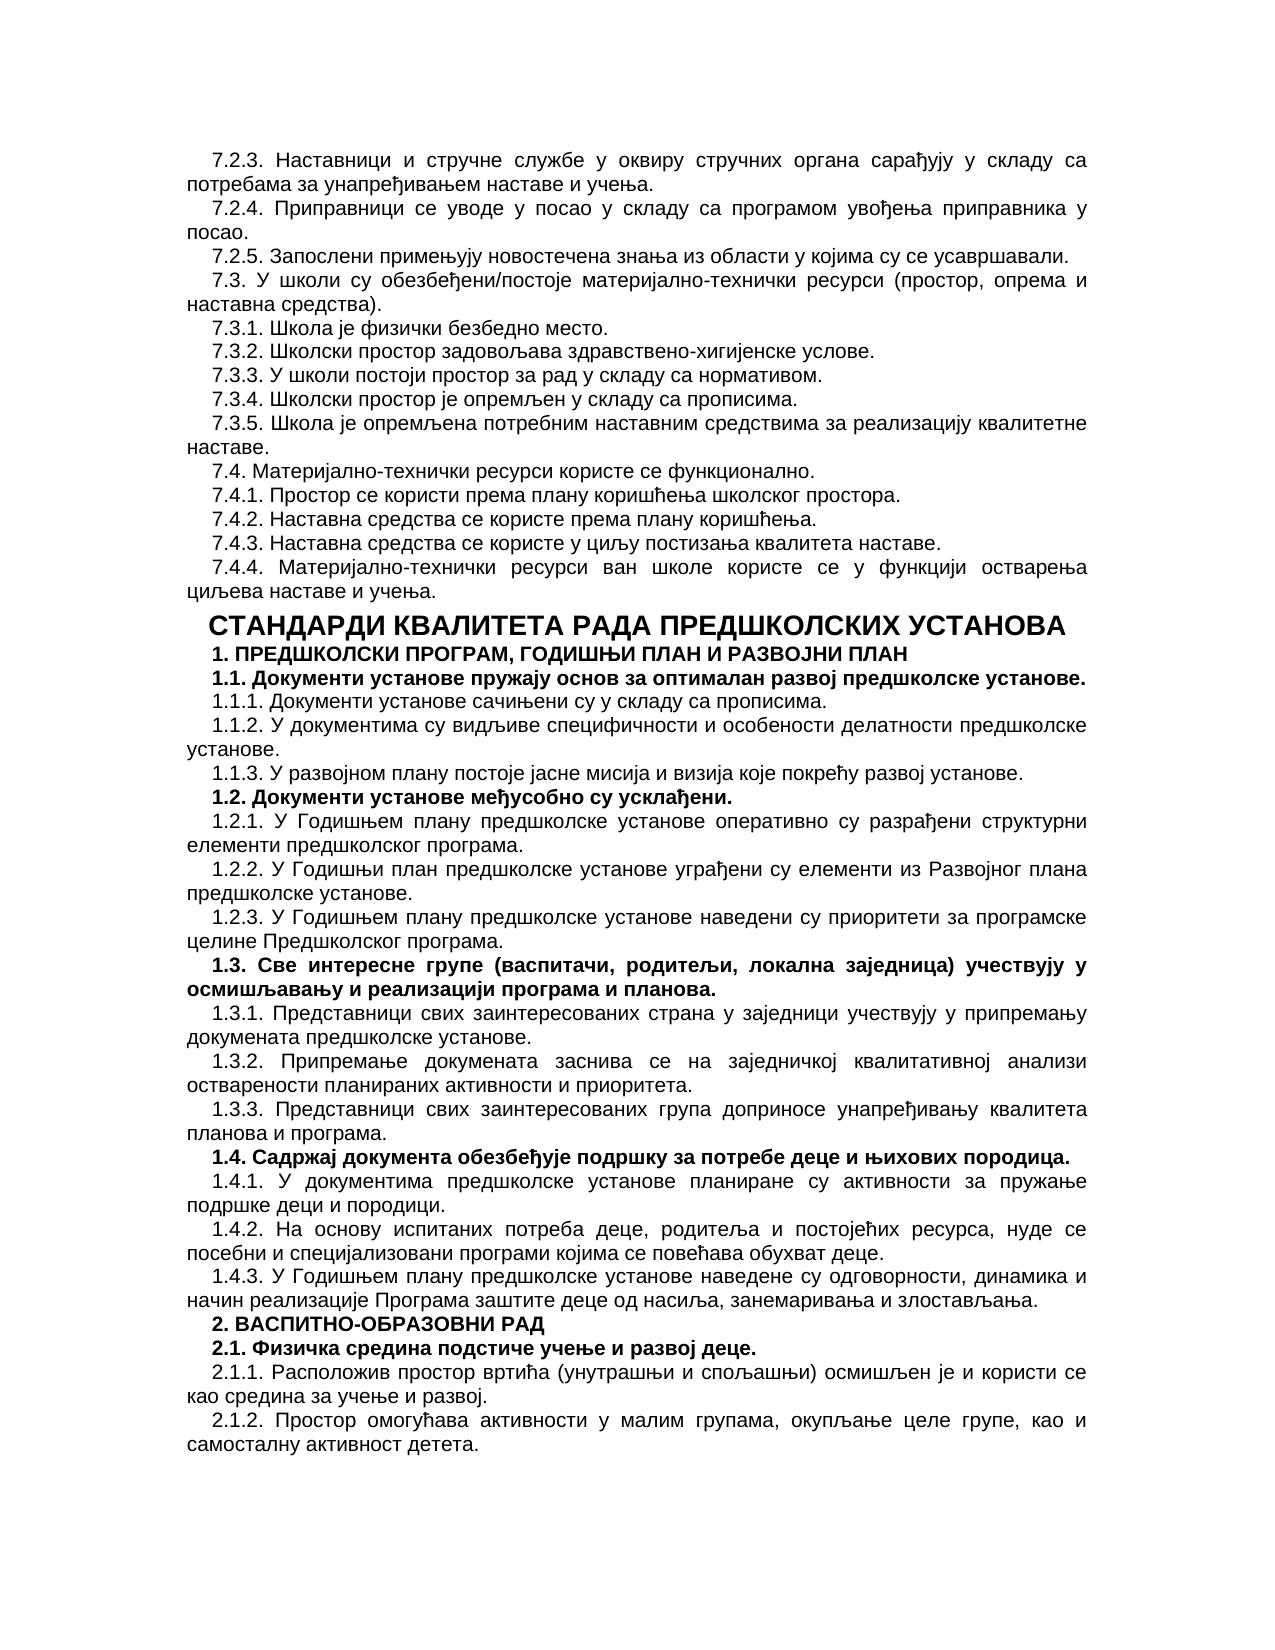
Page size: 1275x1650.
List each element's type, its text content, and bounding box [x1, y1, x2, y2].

text 2.1.2. Простор омогућава активности у малим групама, окупљање целе групе, као и самосталну активност детета. [187, 1408, 1088, 1456]
text 1.4.1. У документима предшколске установе планиране су активности за пружање подршке деци и породици. [187, 1168, 1088, 1216]
text 1. ПРЕДШКОЛСКИ ПРОГРАМ, ГОДИШЊИ ПЛАН И РАЗВОЈНИ ПЛАН [187, 641, 1088, 665]
text 1.3. Све интересне групе (васпитачи, родитељи, локална заједница) учествују у осмишљавању и реализацији програма и планова. [187, 953, 1088, 1001]
text 1.2.2. У Годишњи план предшколске установе уграђени су елементи из Развојног плана предшколске установе. [187, 857, 1088, 905]
text 7.2.5. Запослени примењују новостечена знања из области у којима су се усавршавали. [187, 243, 1088, 267]
text 7.4. Материјално-технички ресурси користе се функционално. [187, 459, 1088, 483]
text 7.2.4. Приправници се уводе у посао у складу са програмом увођења приправника у посао. [187, 196, 1088, 243]
text 1.1.1. Документи установе сачињени су у складу са прописима. [187, 689, 1088, 713]
text 2.1.1. Расположив простор вртића (унутрашњи и спољашњи) осмишљен је и користи се као средина за учење и развој. [187, 1360, 1088, 1408]
text 7.3.4. Школски простор је опремљен у складу са прописима. [187, 387, 1088, 411]
text 2.1. Физичка средина подстиче учење и развој деце. [187, 1336, 1088, 1360]
text 7.3.5. Школа је опремљена потребним наставним средствима за реализацију квалитетне наставе. [187, 411, 1088, 459]
text 7.4.3. Наставна средства се користе у циљу постизања квалитета наставе. [187, 531, 1088, 555]
text 7.2.3. Наставници и стручне службе у оквиру стручних органа сарађују у складу са потребама за унапређивањем наставе и учења. [187, 148, 1088, 196]
text 7.3.2. Школски простор задовољава здравствено-хигијенске услове. [187, 339, 1088, 363]
text 1.4. Садржај документа обезбеђује подршку за потребе деце и њихових породица. [187, 1144, 1088, 1168]
text 7.4.2. Наставна средства се користе према плану коришћења. [187, 507, 1088, 531]
text 1.1.2. У документима су видљиве специфичности и особености делатности предшколске установе. [187, 713, 1088, 761]
text 1.3.1. Представници свих заинтересованих страна у заједници учествују у припремању докумената предшколске установе. [187, 1001, 1088, 1049]
text 1.4.2. На основу испитаних потреба деце, родитеља и постојећих ресурса, нуде се посебни и специјализовани програми којима се повећава обухват деце. [187, 1216, 1088, 1264]
text 1.1.3. У развојном плану постојe јаснe мисија и визија којe покрећу развој установе. [187, 761, 1088, 785]
text 1.2.3. У Годишњем плану предшколске установе наведени су приоритети за програмске целине Предшколског програма. [187, 905, 1088, 953]
text 2. ВАСПИТНО-ОБРАЗОВНИ РАД [187, 1312, 1088, 1336]
text 7.4.4. Материјално-технички ресурси ван школе користе се у функцији остварења циљева наставе и учења. [187, 555, 1088, 603]
text 1.2.1. У Годишњем плану предшколске установе оперативно су разрађени структурни елементи предшколског програма. [187, 809, 1088, 857]
text 7.4.1. Простор се користи према плану коришћења школског простора. [187, 483, 1088, 507]
text СТАНДАРДИ КВАЛИТЕТА РАДА ПРЕДШКОЛСКИХ УСТАНОВА [148, 609, 1127, 641]
text 1.2. Документи установе међусобно су усклађени. [187, 785, 1088, 809]
text 7.3.1. Школа је физички безбедно место. [187, 315, 1088, 339]
text 1.4.3. У Годишњем плану предшколске установе наведене су одговорности, динамика и начин реализације Програма заштите деце од насиља, занемаривања и злостављања. [187, 1264, 1088, 1312]
text 7.3.3. У школи постоји простор за рад у складу са нормативом. [187, 363, 1088, 387]
text 1.3.2. Припремање докумената заснива се на заједничкој квалитативној анализи остварености планираних активности и приоритета. [187, 1049, 1088, 1097]
text 7.3. У школи су обезбеђени/постоје материјално-технички ресурси (простор, опрема и наставна средства). [187, 267, 1088, 315]
text 1.3.3. Представници свих заинтересованих група доприносе унапређивању квалитета планова и програма. [187, 1097, 1088, 1144]
text 1.1. Документи установе пружају основ за оптималан развој предшколске установе. [187, 665, 1088, 689]
